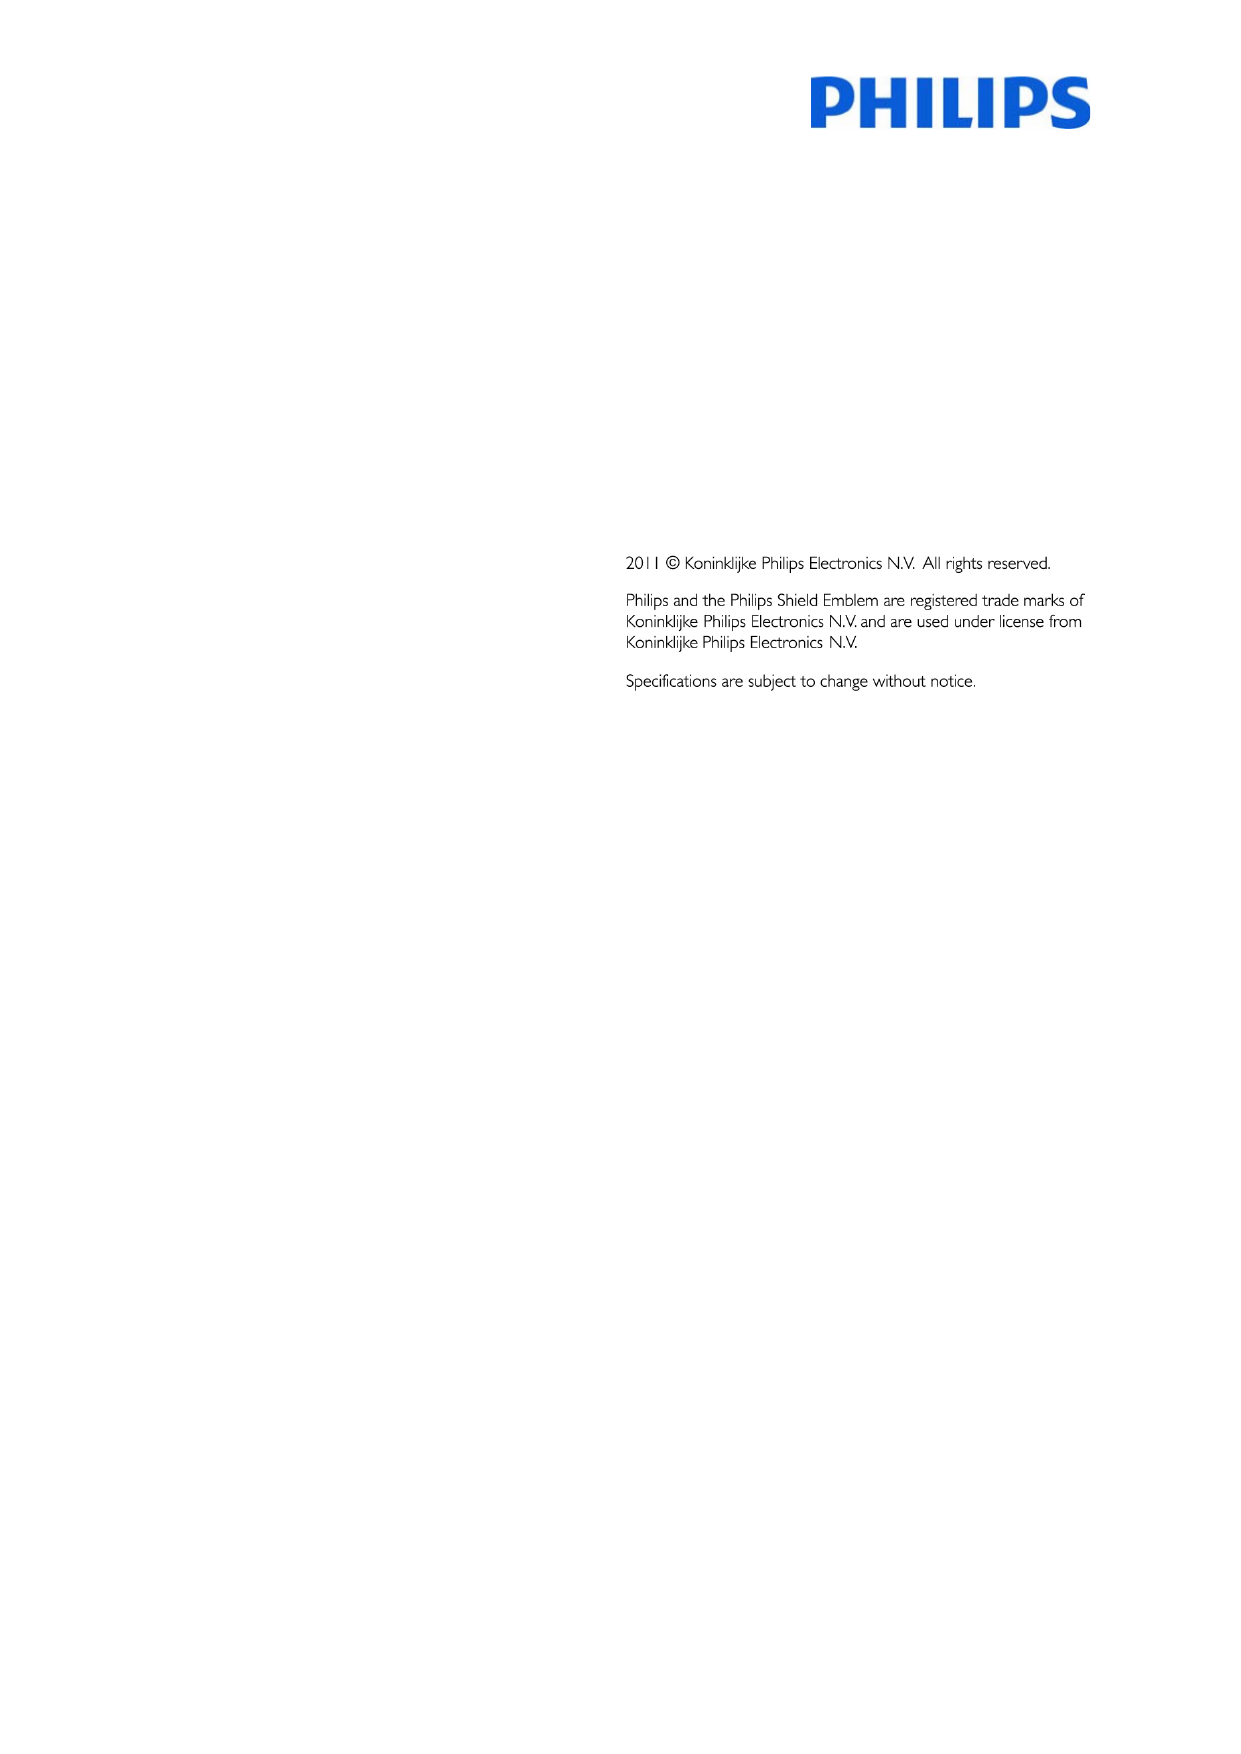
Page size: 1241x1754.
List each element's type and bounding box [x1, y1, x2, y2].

picture [810, 75, 1091, 131]
picture [618, 548, 1091, 697]
